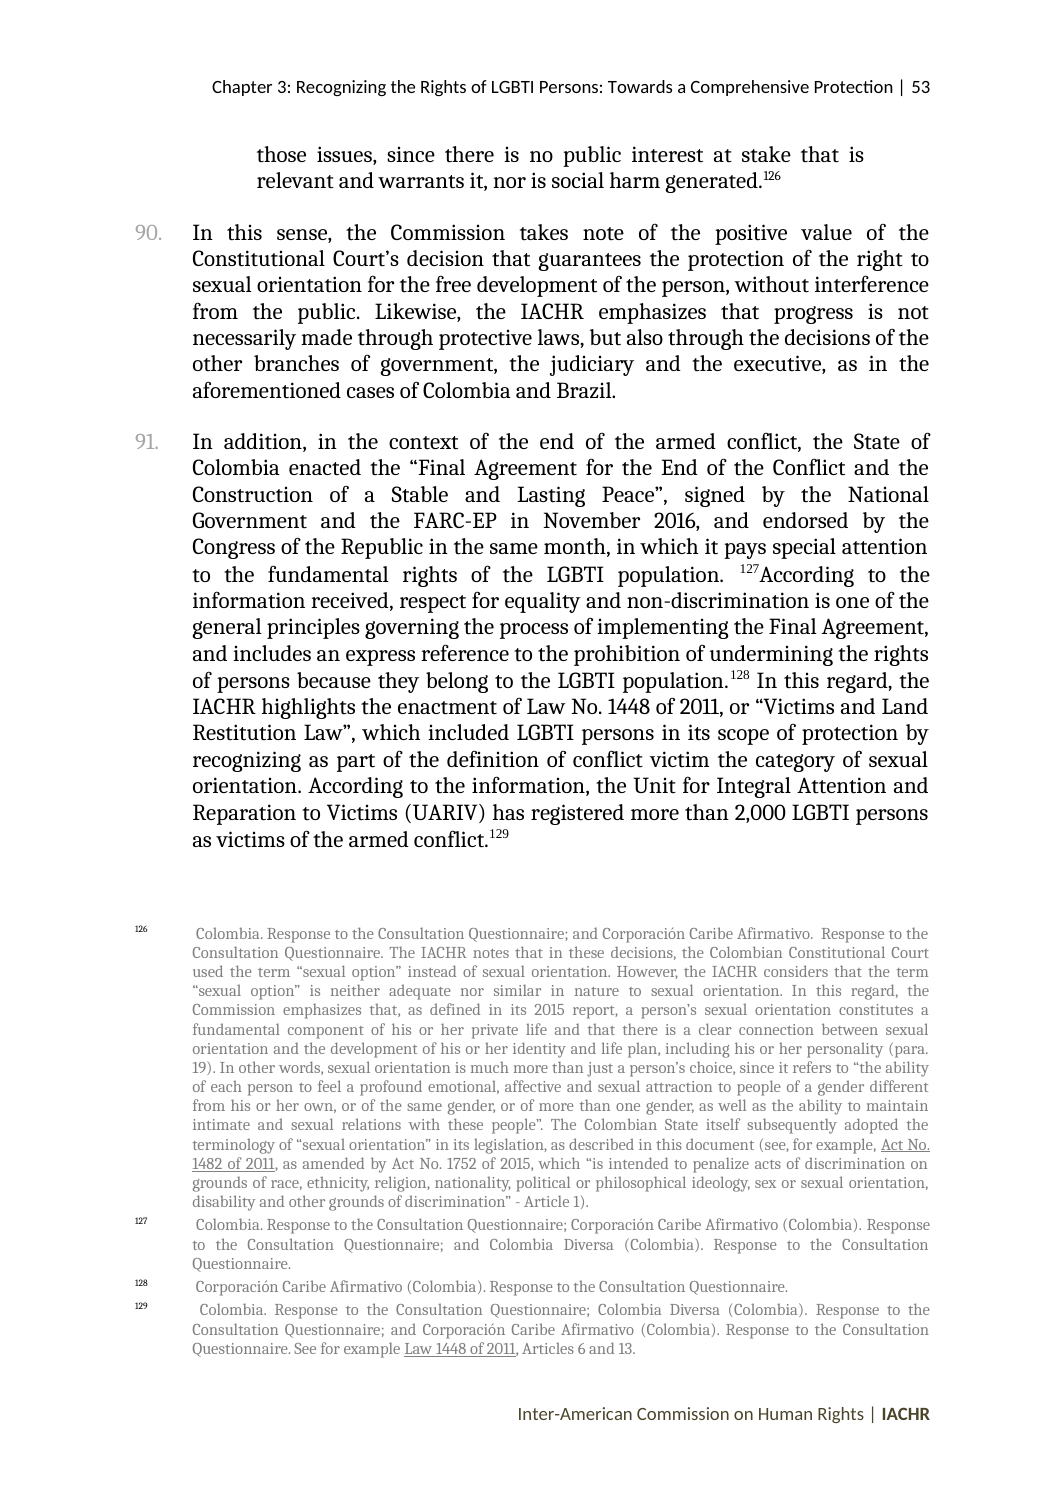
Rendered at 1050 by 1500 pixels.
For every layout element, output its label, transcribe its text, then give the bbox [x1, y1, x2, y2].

list In addition, in the context of the end of the armed conflict, the State of Colombia enacted the “Final Agreement for the End of the Conflict and the Construction of a Stable and Lasting Peace”, signed by the National Government and the FARC-EP in November 2016, and endorsed by the Congress of the Republic in the same month, in which it pays special attention to the fundamental rights of the LGBTI population. According to the information received, respect for equality and non-discrimination is one of the general principles governing the process of implementing the Final Agreement, and includes an express reference to the prohibition of undermining the rights of persons because they belong to the LGBTI population. In this regard, the IACHR highlights the enactment of Law No. 1448 of 2011, or “Victims and Land Restitution Law”, which included LGBTI persons in its scope of protection by recognizing as part of the definition of conflict victim the category of sexual orientation. According to the information, the Unit for Integral Attention and Reparation to Victims (UARIV) has registered more than 2,000 LGBTI persons as victims of the armed conflict. [135, 429, 930, 853]
list In this sense, the Commission takes note of the positive value of the Constitutional Court’s decision that guarantees the protection of the right to sexual orientation for the free development of the person, without interference from the public. Likewise, the IACHR emphasizes that progress is not necessarily made through protective laws, but also through the decisions of the other branches of government, the judiciary and the executive, as in the aforementioned cases of Colombia and Brazil. [135, 219, 930, 404]
